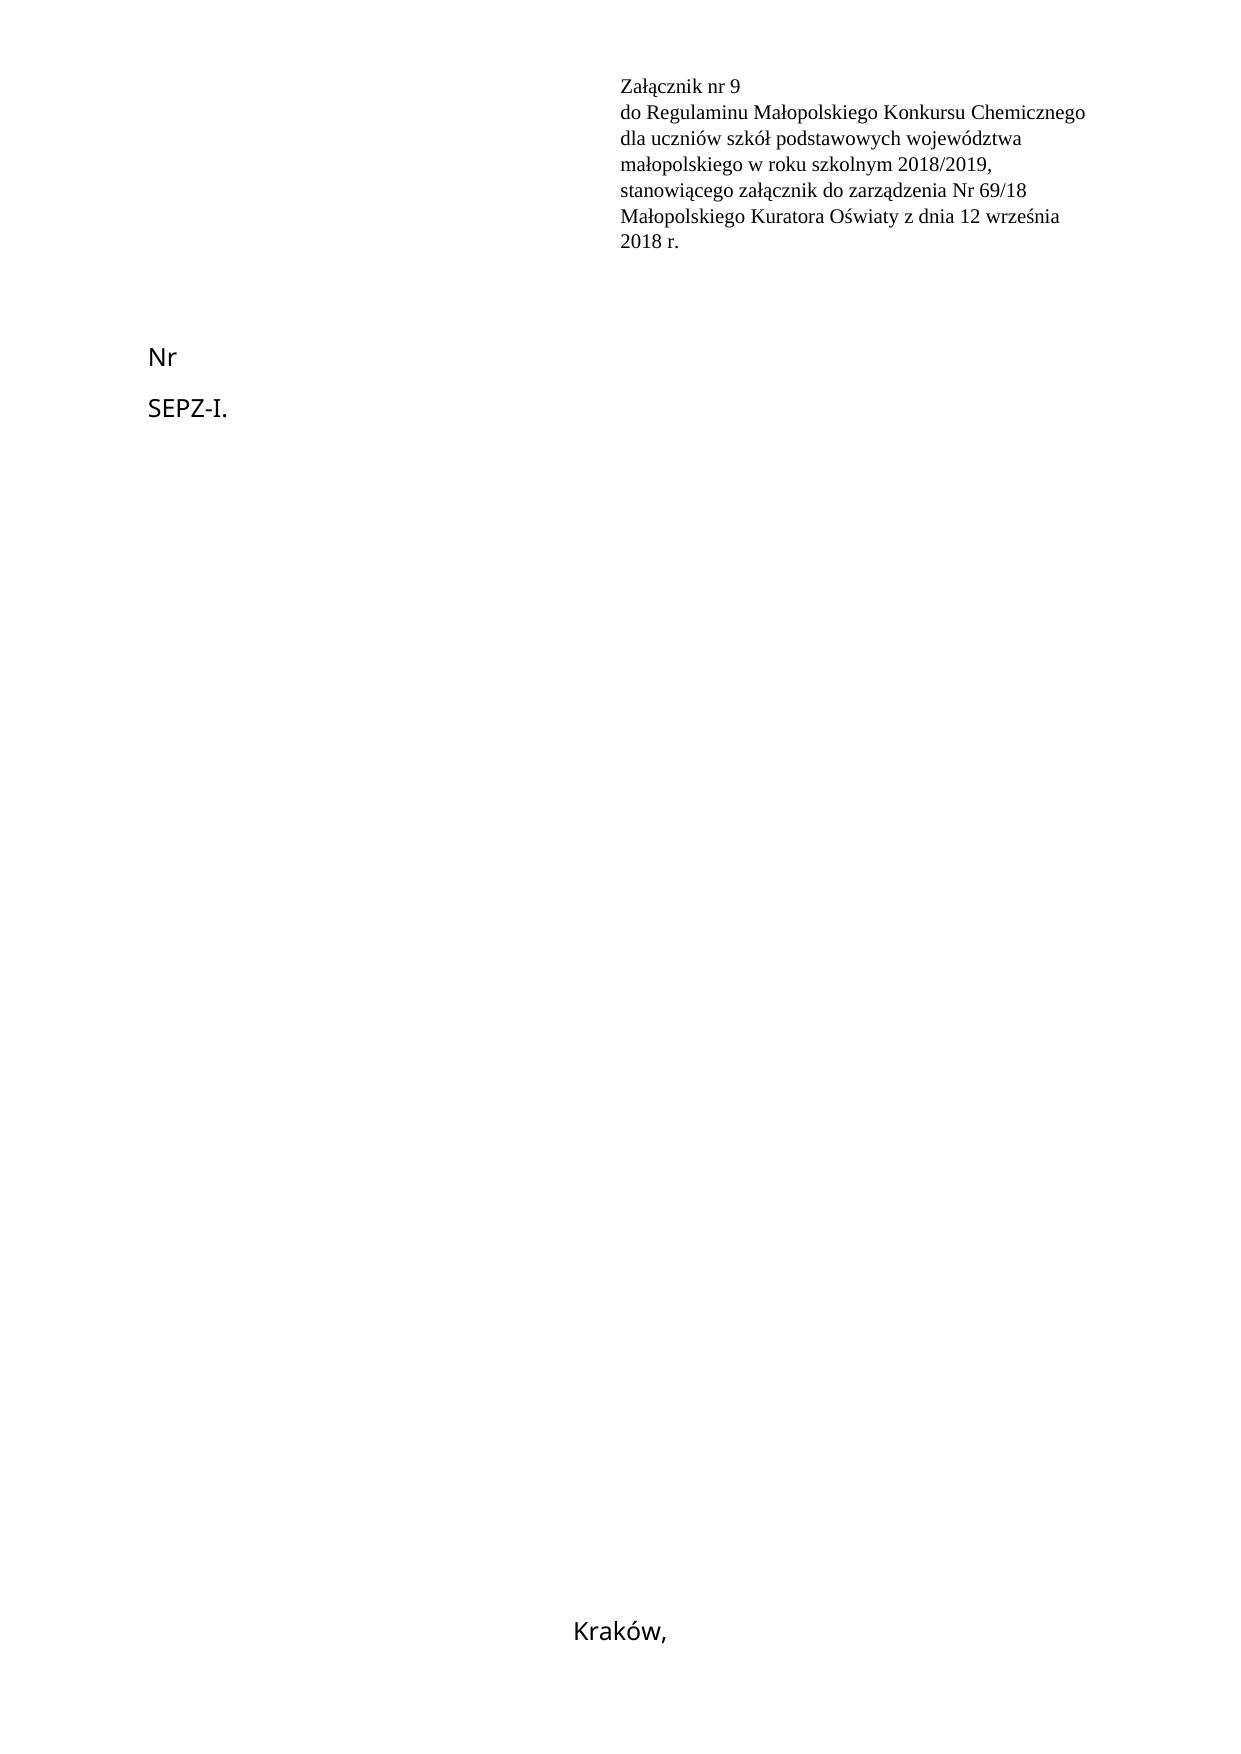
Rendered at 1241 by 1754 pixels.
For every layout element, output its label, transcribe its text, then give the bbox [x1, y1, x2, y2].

text Nr [148, 340, 1092, 374]
text SEPZ-I. [148, 391, 1092, 425]
